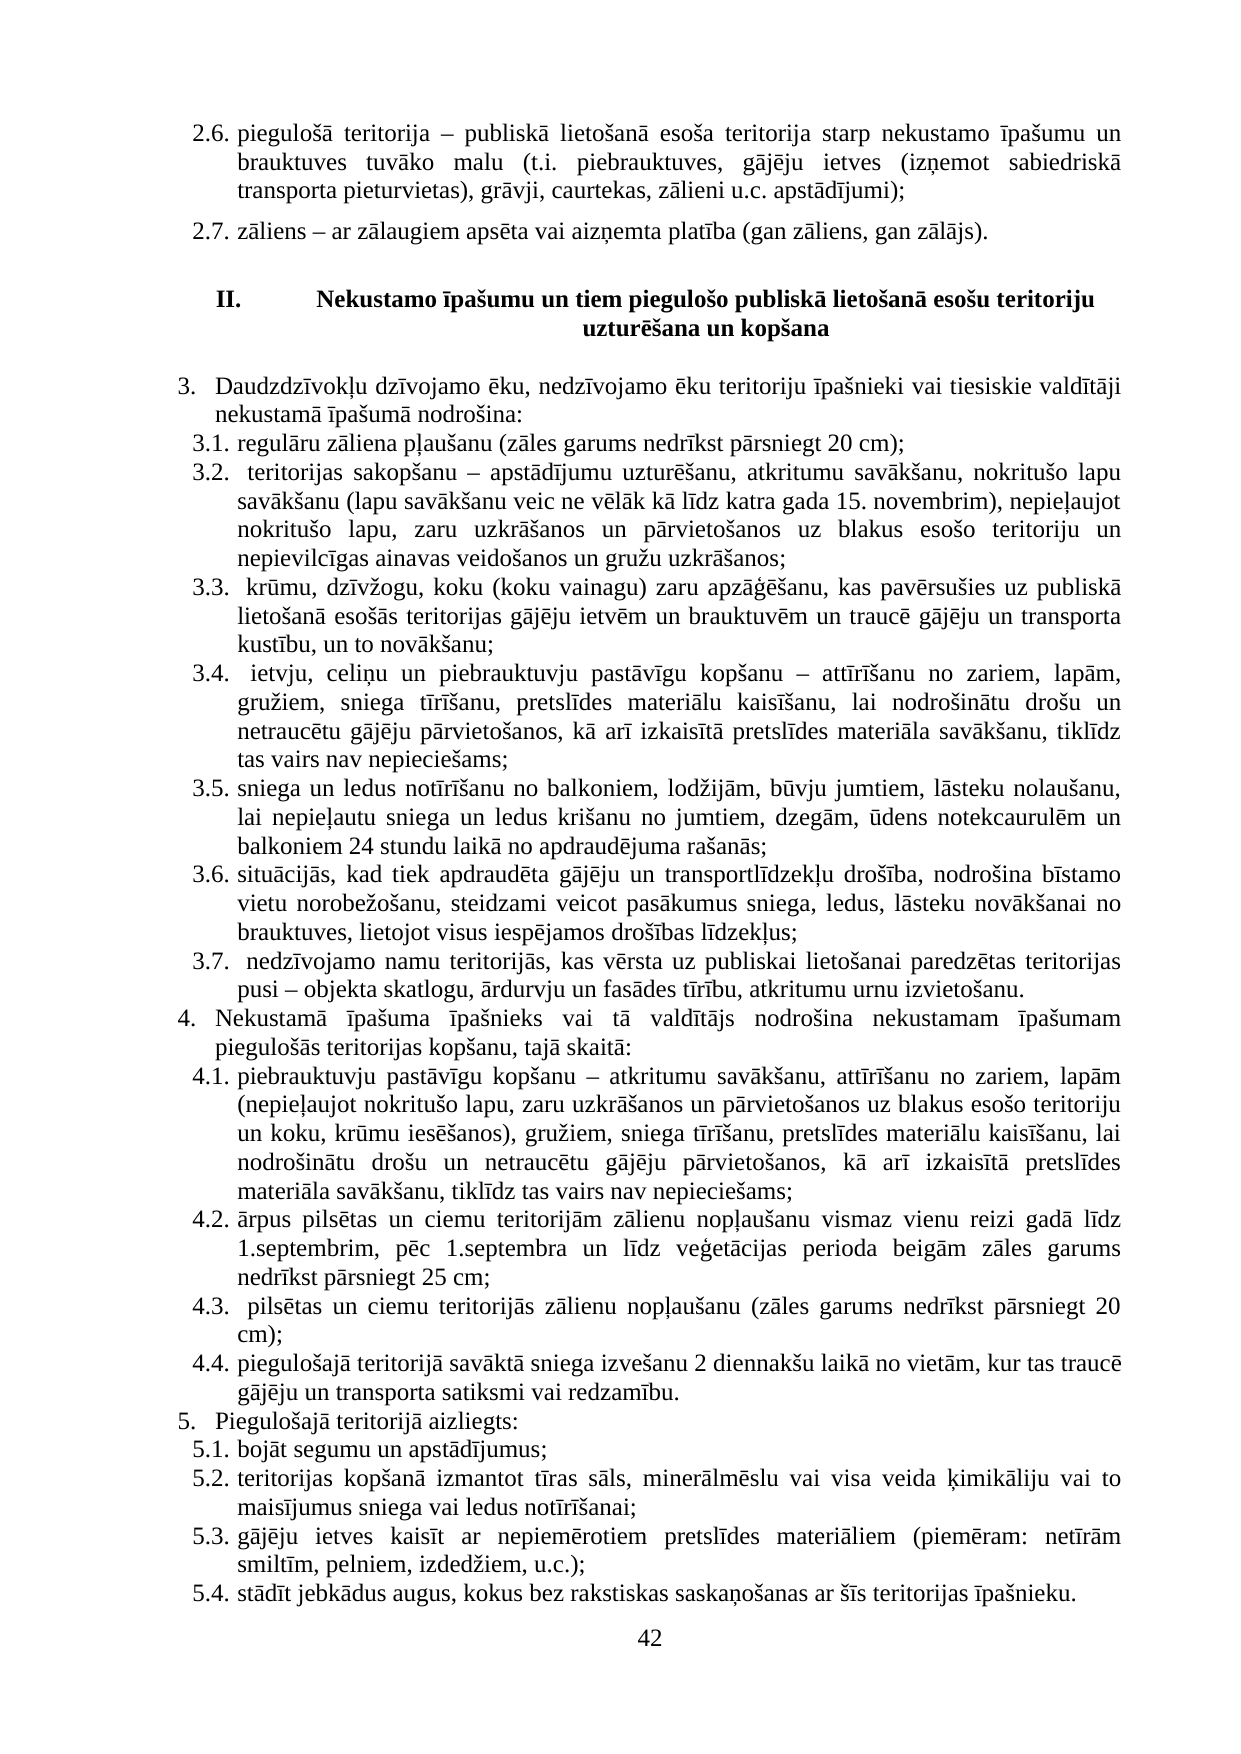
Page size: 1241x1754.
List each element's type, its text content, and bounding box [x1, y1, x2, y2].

list stādīt jebkādus augus, kokus bez rakstiskas saskaņošanas ar šīs teritorijas īpašnieku. [192, 1578, 1122, 1607]
list pilsētas un ciemu teritorijās zālienu nopļaušanu (zāles garums nedrīkst pārsniegt 20 cm); [192, 1291, 1122, 1348]
list regulāru zāliena pļaušanu (zāles garums nedrīkst pārsniegt 20 cm); [192, 428, 1122, 457]
list zāliens – ar zālaugiem apsēta vai aizņemta platība (gan zāliens, gan zālājs). [192, 216, 1122, 244]
list Nekustamā īpašuma īpašnieks vai tā valdītājs nodrošina nekustamam īpašumam piegulošās teritorijas kopšanu, tajā skaitā: [177, 1003, 1122, 1061]
list ietvju, celiņu un piebrauktuvju pastāvīgu kopšanu – attīrīšanu no zariem, lapām, gružiem, sniega tīrīšanu, pretslīdes materiālu kaisīšanu, lai nodrošinātu drošu un netraucētu gājēju pārvietošanos, kā arī izkaisītā pretslīdes materiāla savākšanu, tiklīdz tas vairs nav nepieciešams; [192, 658, 1122, 773]
list teritorijas sakopšanu – apstādījumu uzturēšanu, atkritumu savākšanu, nokritušo lapu savākšanu (lapu savākšanu veic ne vēlāk kā līdz katra gada 15. novembrim), nepieļaujot nokritušo lapu, zaru uzkrāšanos un pārvietošanos uz blakus esošo teritoriju un nepievilcīgas ainavas veidošanos un gružu uzkrāšanos; [192, 457, 1122, 572]
list Piegulošajā teritorijā aizliegts: [177, 1406, 1122, 1434]
list nedzīvojamo namu teritorijās, kas vērsta uz publiskai lietošanai paredzētas teritorijas pusi – objekta skatlogu, ārdurvju un fasādes tīrību, atkritumu urnu izvietošanu. [192, 946, 1122, 1003]
list gājēju ietves kaisīt ar nepiemērotiem pretslīdes materiāliem (piemēram: netīrām smiltīm, pelniem, izdedžiem, u.c.); [192, 1521, 1122, 1578]
list piebrauktuvju pastāvīgu kopšanu – atkritumu savākšanu, attīrīšanu no zariem, lapām (nepieļaujot nokritušo lapu, zaru uzkrāšanos un pārvietošanos uz blakus esošo teritoriju un koku, krūmu iesēšanos), gružiem, sniega tīrīšanu, pretslīdes materiālu kaisīšanu, lai nodrošinātu drošu un netraucētu gājēju pārvietošanos, kā arī izkaisītā pretslīdes materiāla savākšanu, tiklīdz tas vairs nav nepieciešams; [192, 1061, 1122, 1204]
list piegulošā teritorija – publiskā lietošanā esoša teritorija starp nekustamo īpašumu un brauktuves tuvāko malu (t.i. piebrauktuves, gājēju ietves (izņemot sabiedriskā transporta pieturvietas), grāvji, caurtekas, zālieni u.c. apstādījumi); [192, 118, 1122, 204]
list piegulošajā teritorijā savāktā sniega izvešanu 2 diennakšu laikā no vietām, kur tas traucē gājēju un transporta satiksmi vai redzamību. [192, 1348, 1122, 1406]
list situācijās, kad tiek apdraudēta gājēju un transportlīdzekļu drošība, nodrošina bīstamo vietu norobežošanu, steidzami veicot pasākumus sniega, ledus, lāsteku novākšanai no brauktuves, lietojot visus iespējamos drošības līdzekļus; [192, 859, 1122, 946]
list teritorijas kopšanā izmantot tīras sāls, minerālmēslu vai visa veida ķimikāliju vai to maisījumus sniega vai ledus notīrīšanai; [192, 1463, 1122, 1521]
list bojāt segumu un apstādījumus; [192, 1434, 1122, 1463]
list Daudzdzīvokļu dzīvojamo ēku, nedzīvojamo ēku teritoriju īpašnieki vai tiesiskie valdītāji nekustamā īpašumā nodrošina: [177, 371, 1122, 428]
list ārpus pilsētas un ciemu teritorijām zālienu nopļaušanu vismaz vienu reizi gadā līdz 1.septembrim, pēc 1.septembra un līdz veģetācijas perioda beigām zāles garums nedrīkst pārsniegt 25 cm; [192, 1204, 1122, 1291]
list krūmu, dzīvžogu, koku (koku vainagu) zaru apzāģēšanu, kas pavērsušies uz publiskā lietošanā esošās teritorijas gājēju ietvēm un brauktuvēm un traucē gājēju un transporta kustību, un to novākšanu; [192, 572, 1122, 658]
list sniega un ledus notīrīšanu no balkoniem, lodžijām, būvju jumtiem, lāsteku nolaušanu, lai nepieļautu sniega un ledus krišanu no jumtiem, dzegām, ūdens notekcaurulēm un balkoniem 24 stundu laikā no apdraudējuma rašanās; [192, 773, 1122, 859]
list Nekustamo īpašumu un tiem piegulošo publiskā lietošanā esošu teritoriju uzturēšana un kopšana [215, 284, 1122, 342]
